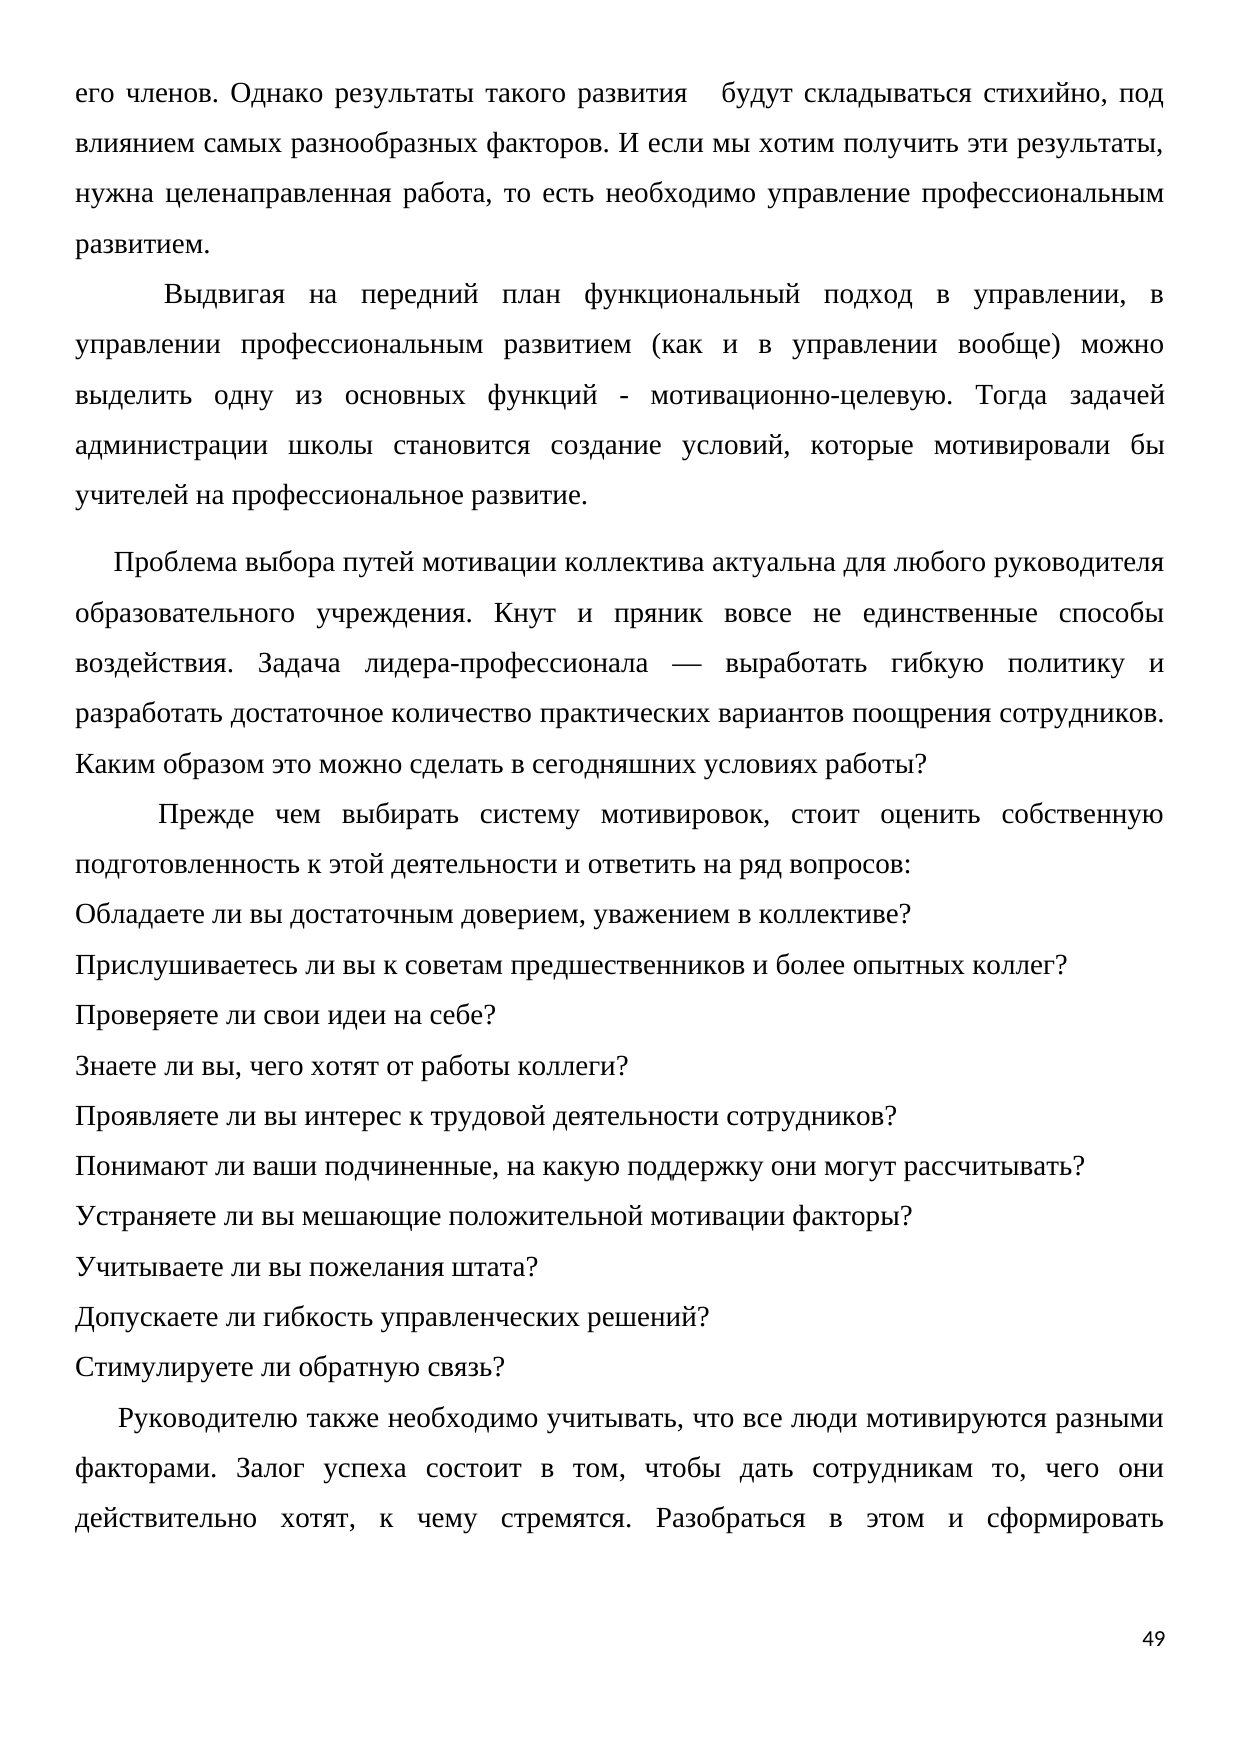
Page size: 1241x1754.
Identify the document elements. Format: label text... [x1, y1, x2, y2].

text Выдвигая на передний план функциональный подход в управлении, в управлении профессиональным развитием (как и в управлении вообще) можно выделить одну из основных функций - мотивационно-целевую. Тогда задачей администрации школы становится создание условий, которые мотивировали бы учителей на профессиональное развитие. [75, 276, 1165, 511]
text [75, 1400, 1165, 1534]
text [75, 75, 1165, 259]
text Проявляете ли вы интерес к трудовой деятельности сотрудников? [75, 1098, 1165, 1131]
text Проблема выбора путей мотивации коллектива актуальна для любого руководителя образовательного учреждения. Кнут и пряник вовсе не единственные способы воздействия. Задача лидера-профессионала — выработать гибкую политику и разработать достаточное количество практических вариантов поощрения сотрудников. Каким образом это можно сделать в сегодняшних условиях работы? [75, 544, 1165, 779]
text Стимулируете ли обратную связь? [75, 1349, 1165, 1383]
text Прежде чем выбирать систему мотивировок, стоит оценить собственную подготовленность к этой деятельности и ответить на ряд вопросов: [75, 796, 1165, 880]
text Прислушиваетесь ли вы к советам предшественников и более опытных коллег? [75, 947, 1165, 981]
text Устраняете ли вы мешающие положительной мотивации факторы? [75, 1198, 1165, 1232]
text Проверяете ли свои идеи на себе? [75, 997, 1165, 1031]
text Допускаете ли гибкость управленческих решений? [75, 1299, 1165, 1333]
text Понимают ли ваши подчиненные, на какую поддержку они могут рассчитывать? [75, 1148, 1165, 1182]
text Знаете ли вы, чего хотят от работы коллеги? [75, 1048, 1165, 1081]
text Учитываете ли вы пожелания штата? [75, 1249, 1165, 1282]
text Обладаете ли вы достаточным доверием, уважением в коллективе? [75, 897, 1165, 930]
